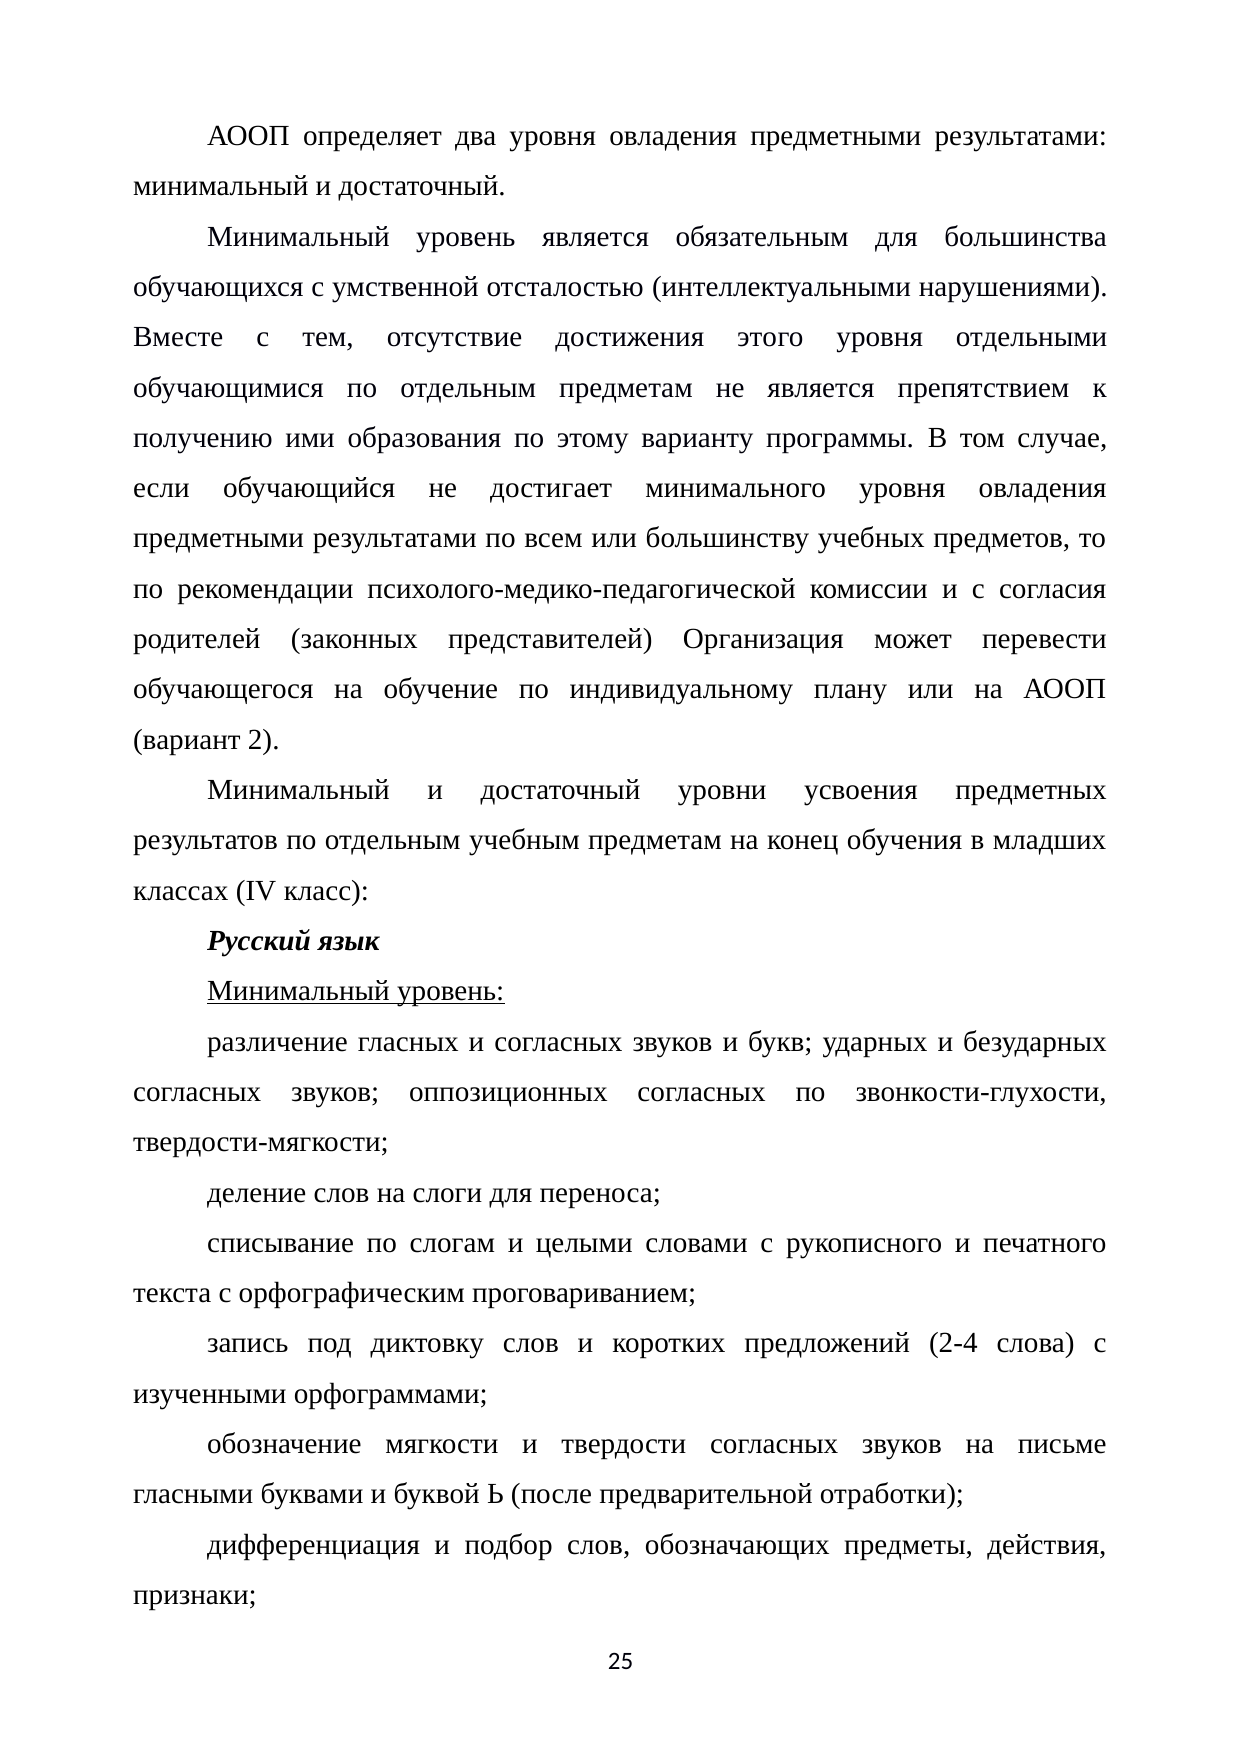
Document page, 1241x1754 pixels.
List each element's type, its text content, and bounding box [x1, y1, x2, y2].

text Русский язык [133, 923, 1107, 957]
text Минимальный и достаточный уровни усвоения предметных результатов по отдельным учебным предметам на конец обучения в младших классах (IV класс): [133, 772, 1107, 906]
text Минимальный уровень: [133, 973, 1107, 1007]
text деление слов на слоги для переноса; [133, 1175, 1107, 1208]
text Минимальный уровень является обязательным для большинства обучающихся с умственной отсталостью (интеллектуальными нарушениями). Вместе с тем, отсутствие достижения этого уровня отдельными обучающимися по отдельным предметам не является препятствием к получению ими образования по этому варианту программы. В том случае, если обучающийся не достигает минимального уровня овладения предметными результатами по всем или большинству учебных предметов, то по рекомендации психолого-медико-педагогической комиссии и с согласия родителей (законных представителей) Организация может перевести обучающегося на обучение по индивидуальному плану или на АООП (вариант 2). [133, 219, 1107, 755]
text запись под диктовку слов и коротких предложений (2-4 слова) с изученными орфограммами; [133, 1326, 1107, 1409]
text АООП определяет два уровня овладения предметными результатами: минимальный и достаточный. [133, 118, 1107, 202]
text дифференциация и подбор слов, обозначающих предметы, действия, признаки; [133, 1527, 1107, 1611]
text обозначение мягкости и твердости согласных звуков на письме гласными буквами и буквой Ь (после предварительной отработки); [133, 1426, 1107, 1510]
text списывание по слогам и целыми словами с рукописного и печатного текста с орфографическим проговариванием; [133, 1225, 1107, 1309]
text различение гласных и согласных звуков и букв; ударных и безударных согласных звуков; оппозиционных согласных по звонкости-глухости, твердости-мягкости; [133, 1024, 1107, 1158]
